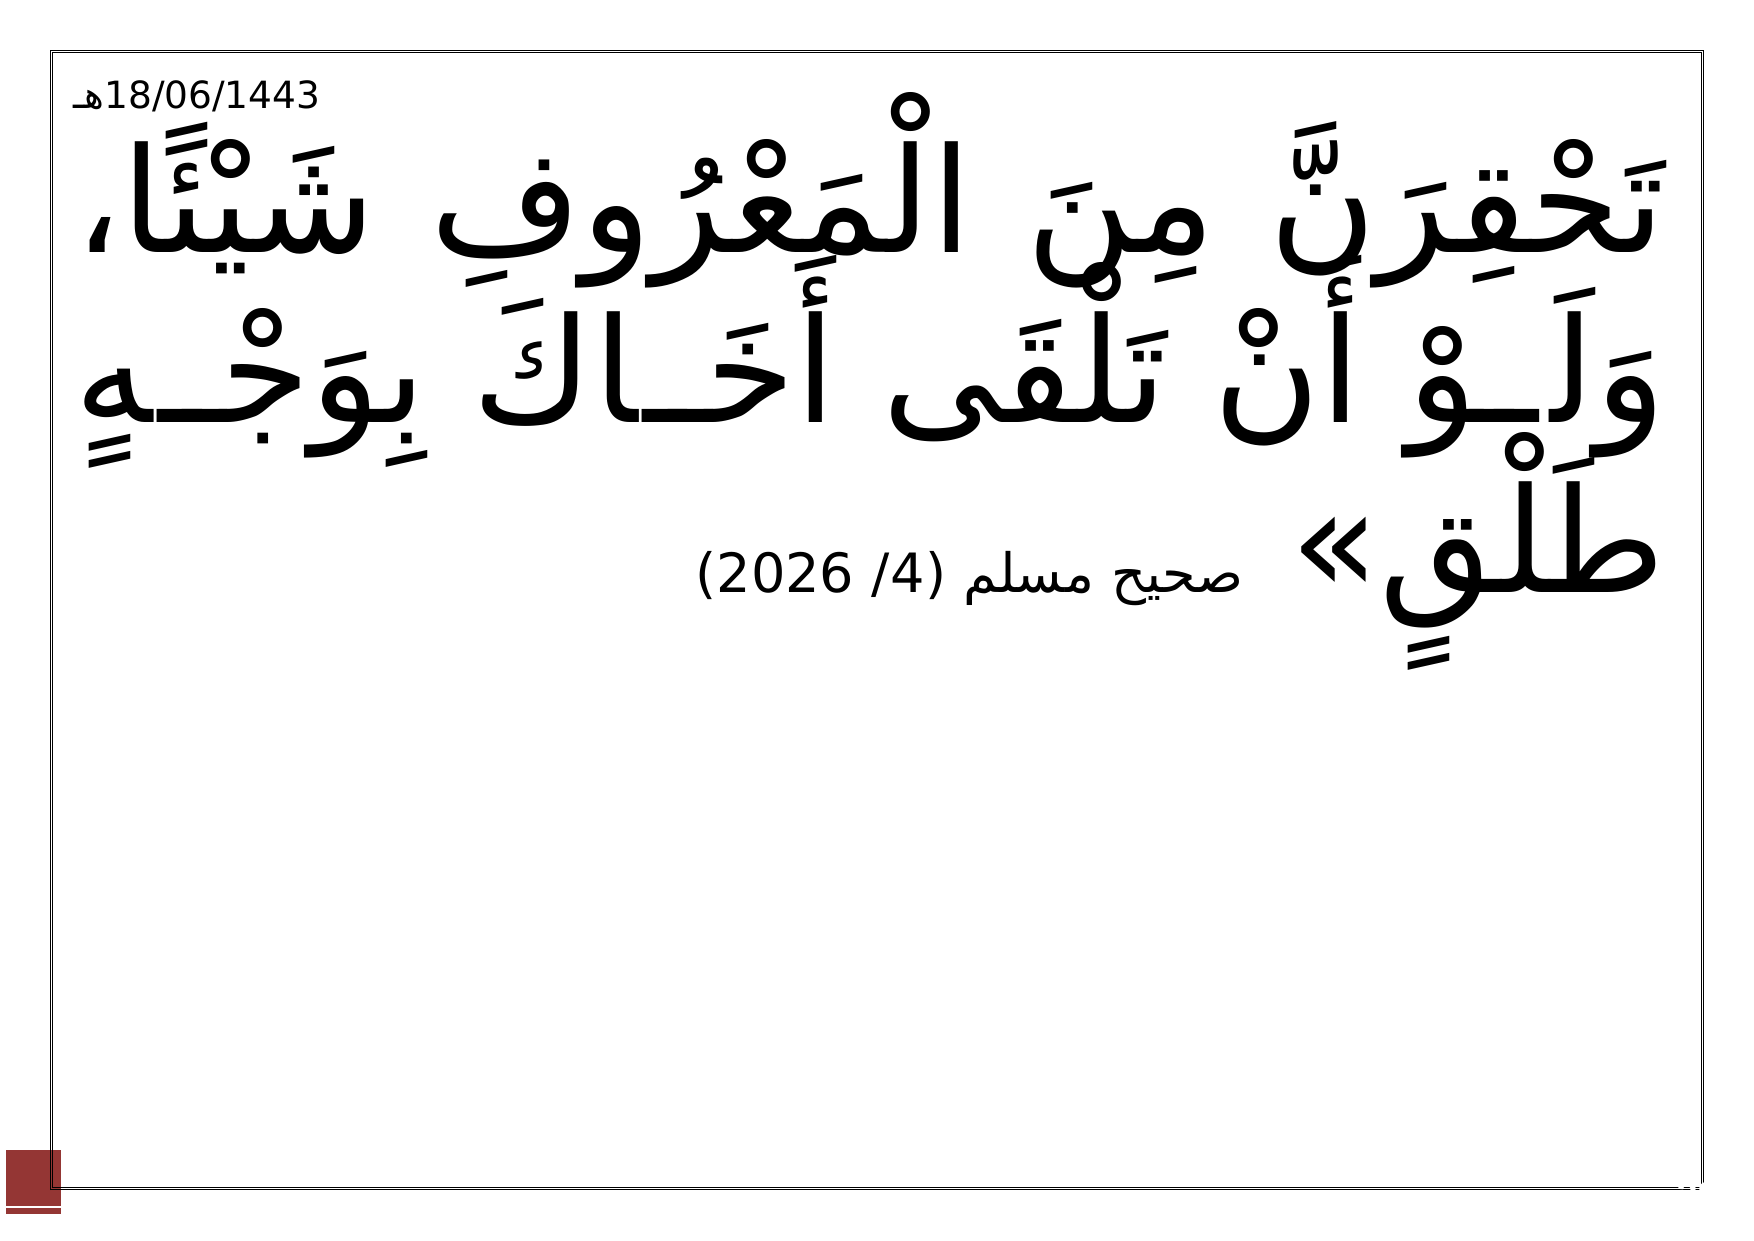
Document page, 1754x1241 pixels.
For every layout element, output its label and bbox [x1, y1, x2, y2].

text [74, 117, 1665, 627]
